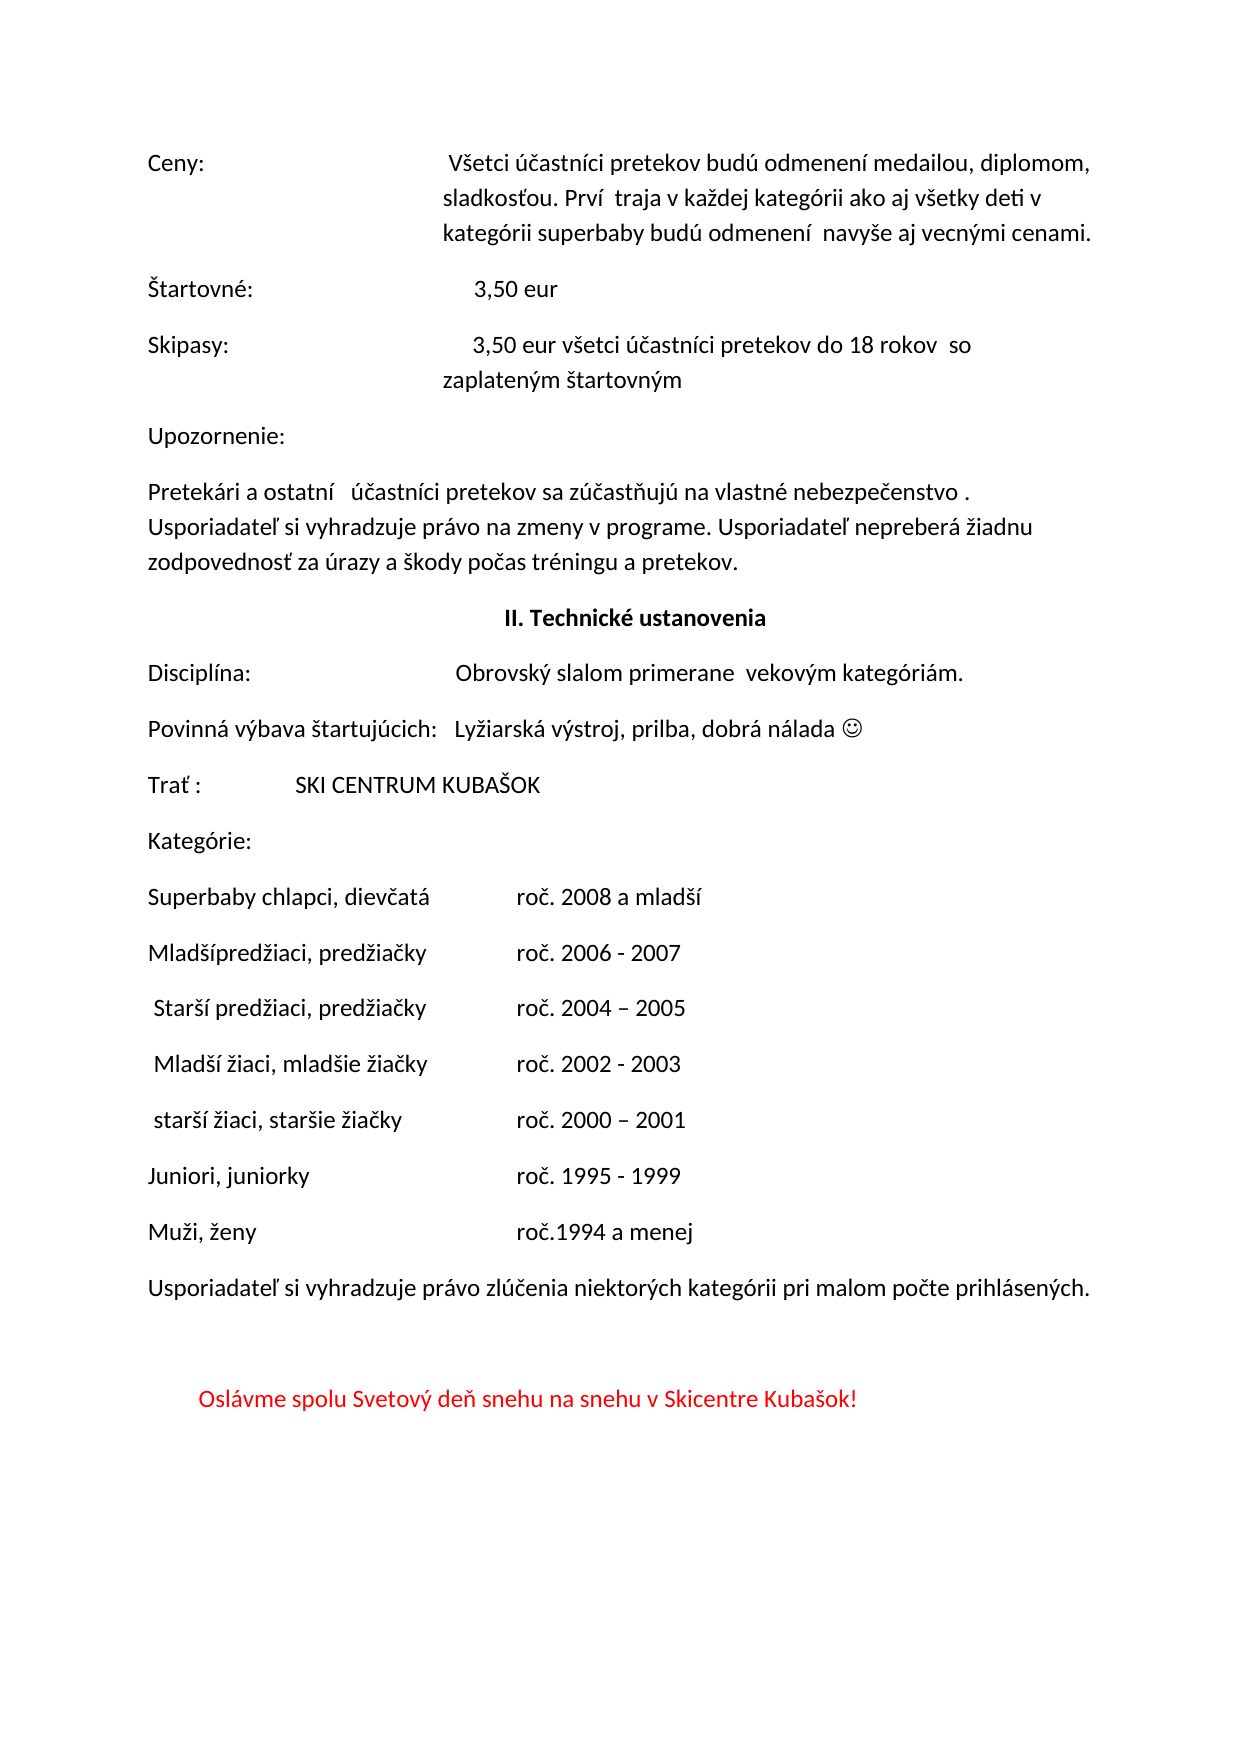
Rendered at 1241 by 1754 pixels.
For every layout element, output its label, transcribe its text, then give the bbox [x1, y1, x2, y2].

text Kategórie: [148, 825, 1093, 856]
text Štartovné: 3,50 eur [148, 273, 1093, 304]
text Starší predžiaci, predžiačky roč. 2004 – 2005 [148, 993, 1093, 1023]
text Skipasy: 3,50 eur všetci účastníci pretekov do 18 rokov so zaplateným štartovným [148, 329, 1093, 395]
text starší žiaci, staršie žiačky roč. 2000 – 2001 [148, 1104, 1093, 1135]
text Mladšípredžiaci, predžiačky roč. 2006 - 2007 [148, 937, 1093, 967]
text Muži, ženy roč.1994 a menej [148, 1216, 1093, 1246]
text Pretekári a ostatní účastníci pretekov sa zúčastňujú na vlastné nebezpečenstvo . Usporiadateľ si vyhradzuje právo na zmeny v programe. Usporiadateľ nepreberá žiadnu zodpovednosť za úrazy a škody počas tréningu a pretekov. [148, 476, 1093, 576]
text Juniori, juniorky roč. 1995 - 1999 [148, 1160, 1093, 1191]
text II. Technické ustanovenia [148, 602, 1093, 632]
text Superbaby chlapci, dievčatá roč. 2008 a mladší [148, 881, 1093, 911]
text Oslávme spolu Svetový deň snehu na snehu v Skicentre Kubašok! [148, 1383, 1093, 1414]
text Mladší žiaci, mladšie žiačky roč. 2002 - 2003 [148, 1048, 1093, 1079]
text Disciplína: Obrovský slalom primerane vekovým kategóriám. [148, 658, 1093, 688]
text Ceny: Všetci účastníci pretekov budú odmenení medailou, diplomom, sladkosťou. Prví traja v každej kategórii ako aj všetky deti v kategórii superbaby budú odmenení navyše aj vecnými cenami. [148, 148, 1093, 248]
text Usporiadateľ si vyhradzuje právo zlúčenia niektorých kategórii pri malom počte prihlásených. [148, 1272, 1093, 1302]
text Povinná výbava štartujúcich: Lyžiarská výstroj, prilba, dobrá nálada [148, 713, 1093, 744]
text Trať : SKI CENTRUM KUBAŠOK [148, 769, 1093, 800]
text Upozornenie: [148, 420, 1093, 451]
